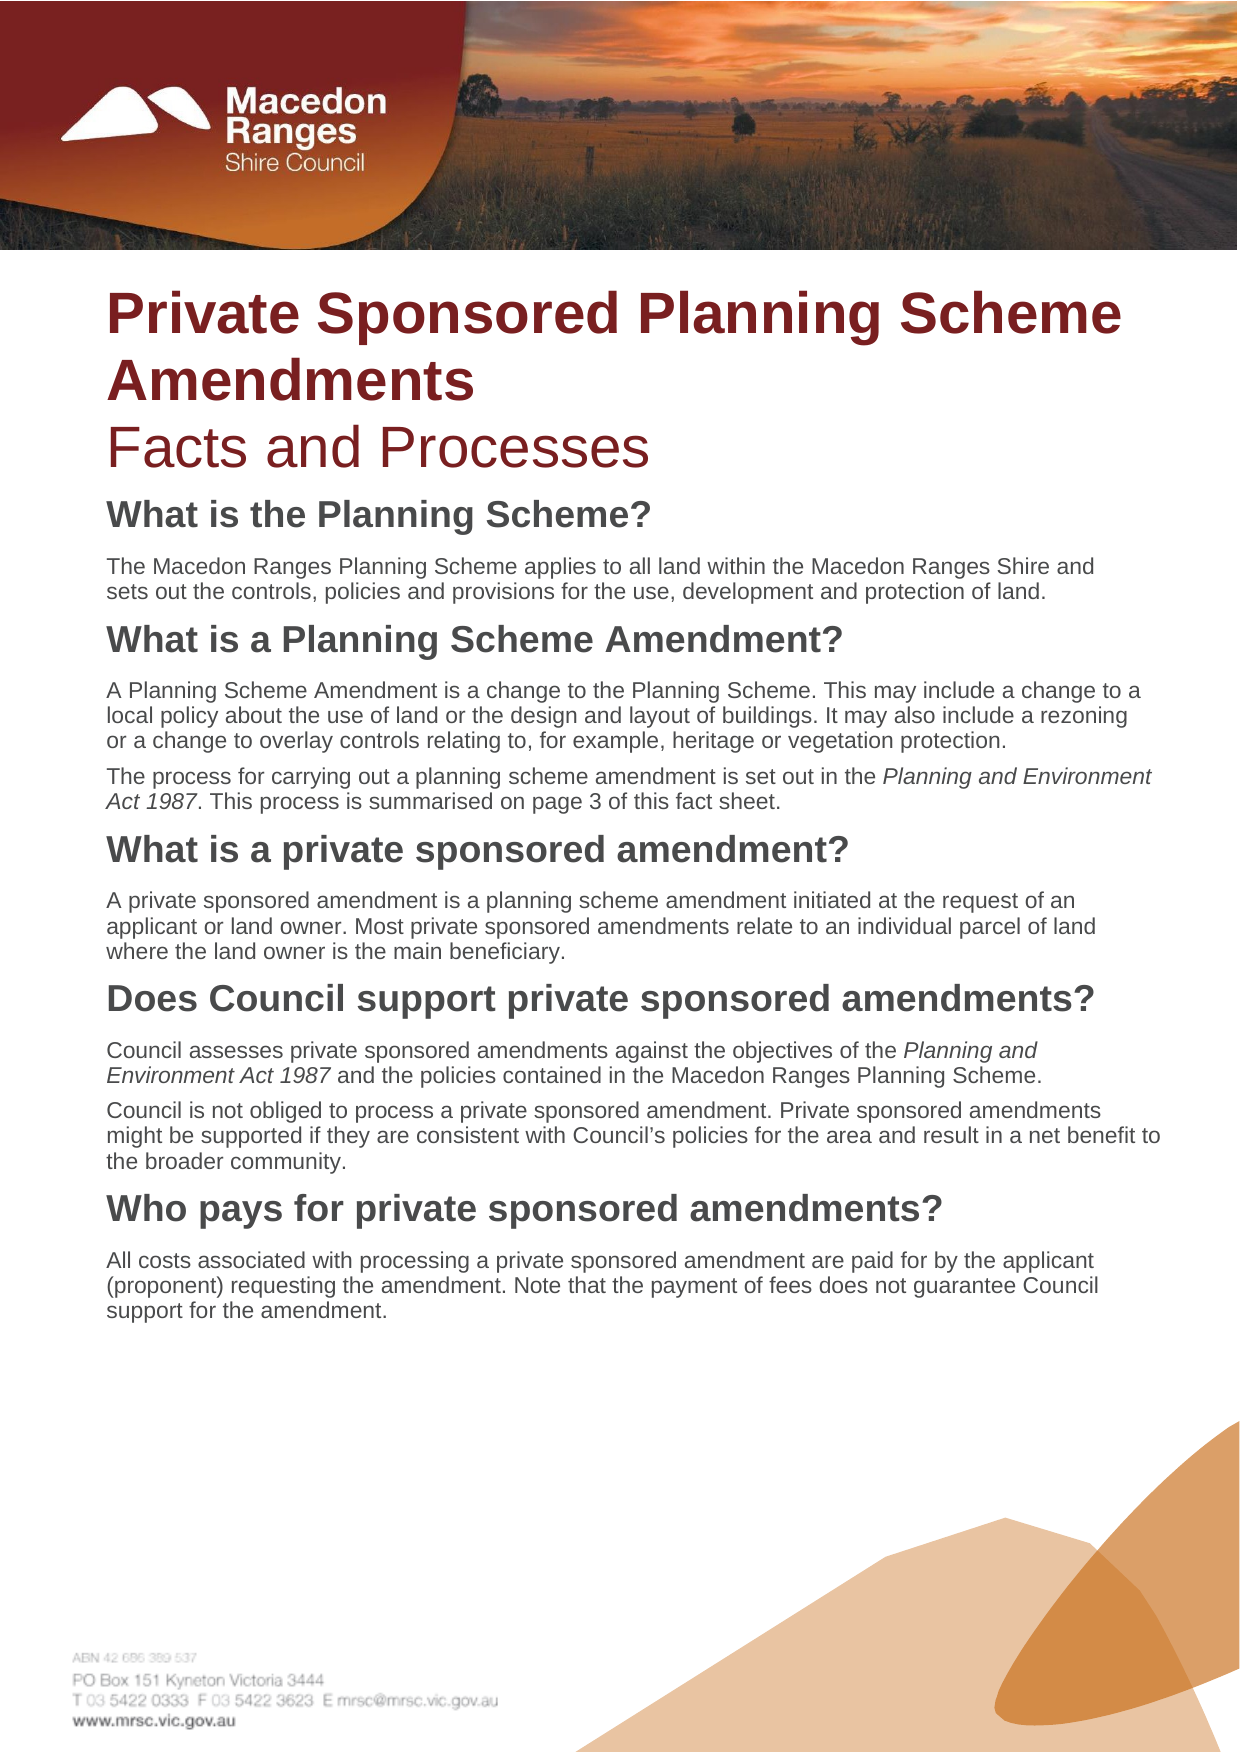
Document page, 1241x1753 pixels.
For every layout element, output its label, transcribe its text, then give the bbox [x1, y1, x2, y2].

subtitle What is a Planning Scheme Amendment? [106, 617, 1161, 660]
text Council assesses private sponsored amendments against the objectives of the Planning and Environment Act 1987 and the policies contained in the Macedon Ranges Planning Scheme. [106, 1038, 1127, 1088]
picture [54, 1640, 512, 1752]
text The Macedon Ranges Planning Scheme applies to all land within the Macedon Ranges Shire and sets out the controls, policies and provisions for the use, development and protection of land. [106, 554, 1127, 604]
subtitle Who pays for private sponsored amendments? [106, 1186, 1161, 1229]
subtitle Does Council support private sponsored amendments? [106, 976, 1161, 1019]
text A Planning Scheme Amendment is a change to the Planning Scheme. This may include a change to a local policy about the use of land or the design and layout of buildings. It may also include a rezoning or a change to overlay controls relating to, for example, heritage or vegetation protection. [106, 679, 1141, 754]
text A private sponsored amendment is a planning scheme amendment initiated at the request of an applicant or land owner. Most private sponsored amendments relate to an individual parcel of land where the land owner is the main beneficiary. [106, 889, 1161, 964]
text All costs associated with processing a private sponsored amendment are paid for by the applicant (proponent) requesting the amendment. Note that the payment of fees does not guarantee Council support for the amendment. [106, 1248, 1127, 1323]
title Private Sponsored Planning Scheme Amendments [106, 279, 1127, 413]
text The process for carrying out a planning scheme amendment is set out in the Planning and Environment Act 1987. This process is summarised on page 3 of this fact sheet. [106, 764, 1161, 814]
picture [0, 1, 1237, 250]
subtitle What is the Planning Scheme? [106, 492, 1161, 535]
text Council is not obliged to process a private sponsored amendment. Private sponsored amendments might be supported if they are consistent with Council’s policies for the area and result in a net benefit to the broader community. [106, 1099, 1161, 1174]
subtitle What is a private sponsored amendment? [106, 827, 1161, 870]
text Facts and Processes [106, 413, 1161, 480]
